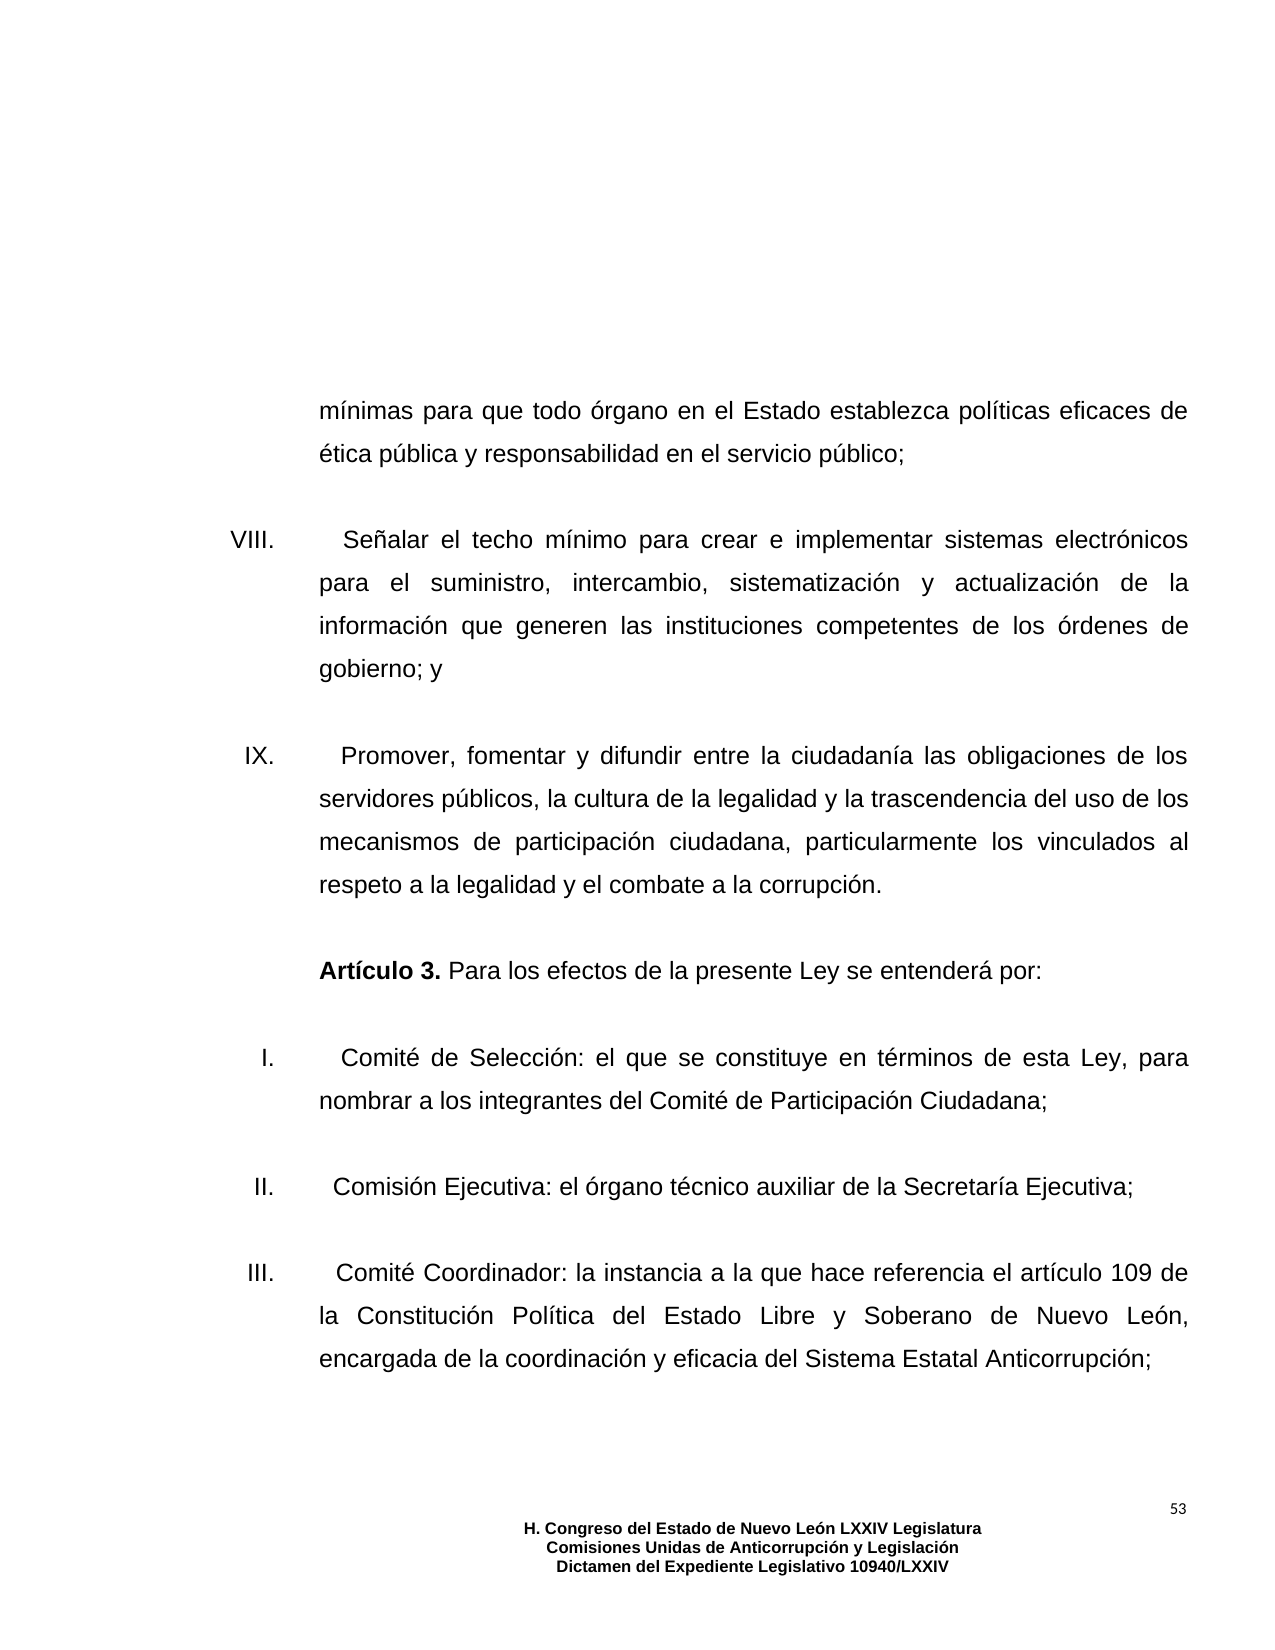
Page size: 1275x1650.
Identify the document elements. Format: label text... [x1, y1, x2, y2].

list Comisión Ejecutiva: el órgano técnico auxiliar de la Secretaría Ejecutiva; [274, 1172, 1190, 1201]
list Comité de Selección: el que se constituye en términos de esta Ley, para nombrar a los integrantes del Comité de Participación Ciudadana; [274, 1043, 1190, 1114]
list Comité Coordinador: la instancia a la que hace referencia el artículo 109 de la Constitución Política del Estado Libre y Soberano de Nuevo León, encargada de la coordinación y eficacia del Sistema Estatal Anticorrupción; [274, 1258, 1190, 1373]
list Señalar el techo mínimo para crear e implementar sistemas electrónicos para el suministro, intercambio, sistematización y actualización de la información que generen las instituciones competentes de los órdenes de gobierno; y [274, 525, 1190, 683]
list Promover, fomentar y difundir entre la ciudadanía las obligaciones de los servidores públicos, la cultura de la legalidad y la trascendencia del uso de los mecanismos de participación ciudadana, particularmente los vinculados al respeto a la legalidad y el combate a la corrupción. [274, 741, 1190, 899]
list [274, 396, 1190, 468]
text Artículo 3. Para los efectos de la presente Ley se entenderá por: [319, 956, 1190, 985]
